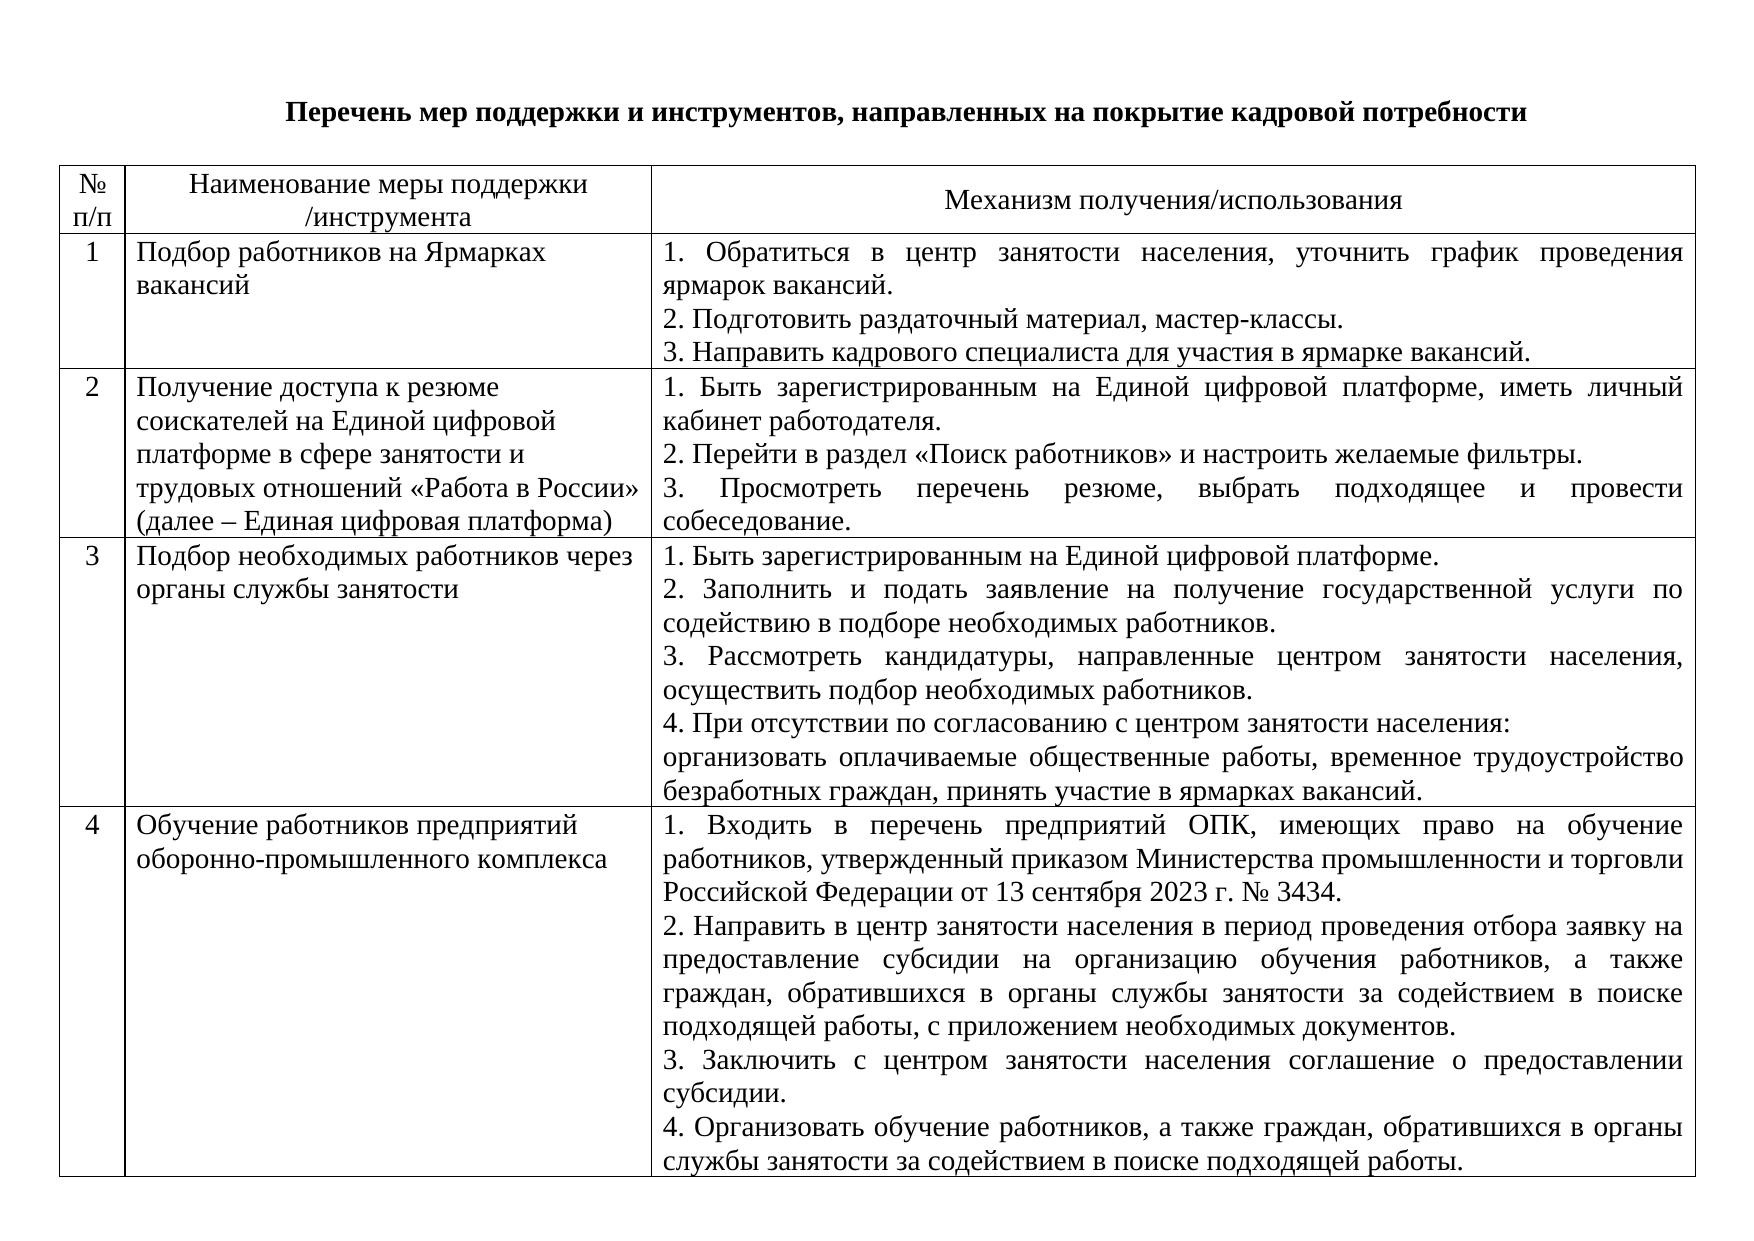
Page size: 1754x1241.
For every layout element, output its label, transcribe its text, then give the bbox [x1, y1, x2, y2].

table_header Наименование меры поддержки /инструмента [126, 166, 651, 233]
table_cell Подбор необходимых работников через органы службы занятости [126, 538, 651, 806]
table_cell Подбор работников на Ярмарках вакансий [126, 234, 651, 368]
table_cell 1. Быть зарегистрированным на Единой цифровой платформе. 2. Заполнить и подать заявление на получение государственной услуги по содействию в подборе необходимых работников. 3. Рассмотреть кандидатуры, направленные центром занятости населения, осуществить подбор необходимых работников. 4. При отсутствии по согласованию с центром занятости населения: организовать оплачиваемые общественные работы, временное трудоустройство безработных граждан, принять участие в ярмарках вакансий. [652, 538, 1695, 806]
table_cell 4 [60, 807, 124, 1176]
table_header № п/п [60, 166, 124, 233]
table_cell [652, 807, 1695, 1176]
table_cell 1 [60, 234, 124, 368]
table_cell 2 [60, 369, 124, 537]
table_header Механизм получения/использования [652, 166, 1695, 233]
text Перечень мер поддержки и инструментов, направленных на покрытие кадровой потребности [59, 94, 1695, 128]
table_cell 3 [60, 538, 124, 806]
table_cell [126, 807, 651, 1176]
table_cell 1. Быть зарегистрированным на Единой цифровой платформе, иметь личный кабинет работодателя. 2. Перейти в раздел «Поиск работников» и настроить желаемые фильтры. 3. Просмотреть перечень резюме, выбрать подходящее и провести собеседование. [652, 369, 1695, 537]
table_cell Получение доступа к резюме соискателей на Единой цифровой платформе в сфере занятости и трудовых отношений «Работа в России» (далее – Единая цифровая платформа) [126, 369, 651, 537]
table_cell 1. Обратиться в центр занятости населения, уточнить график проведения ярмарок вакансий. 2. Подготовить раздаточный материал, мастер-классы. 3. Направить кадрового специалиста для участия в ярмарке вакансий. [652, 234, 1695, 368]
